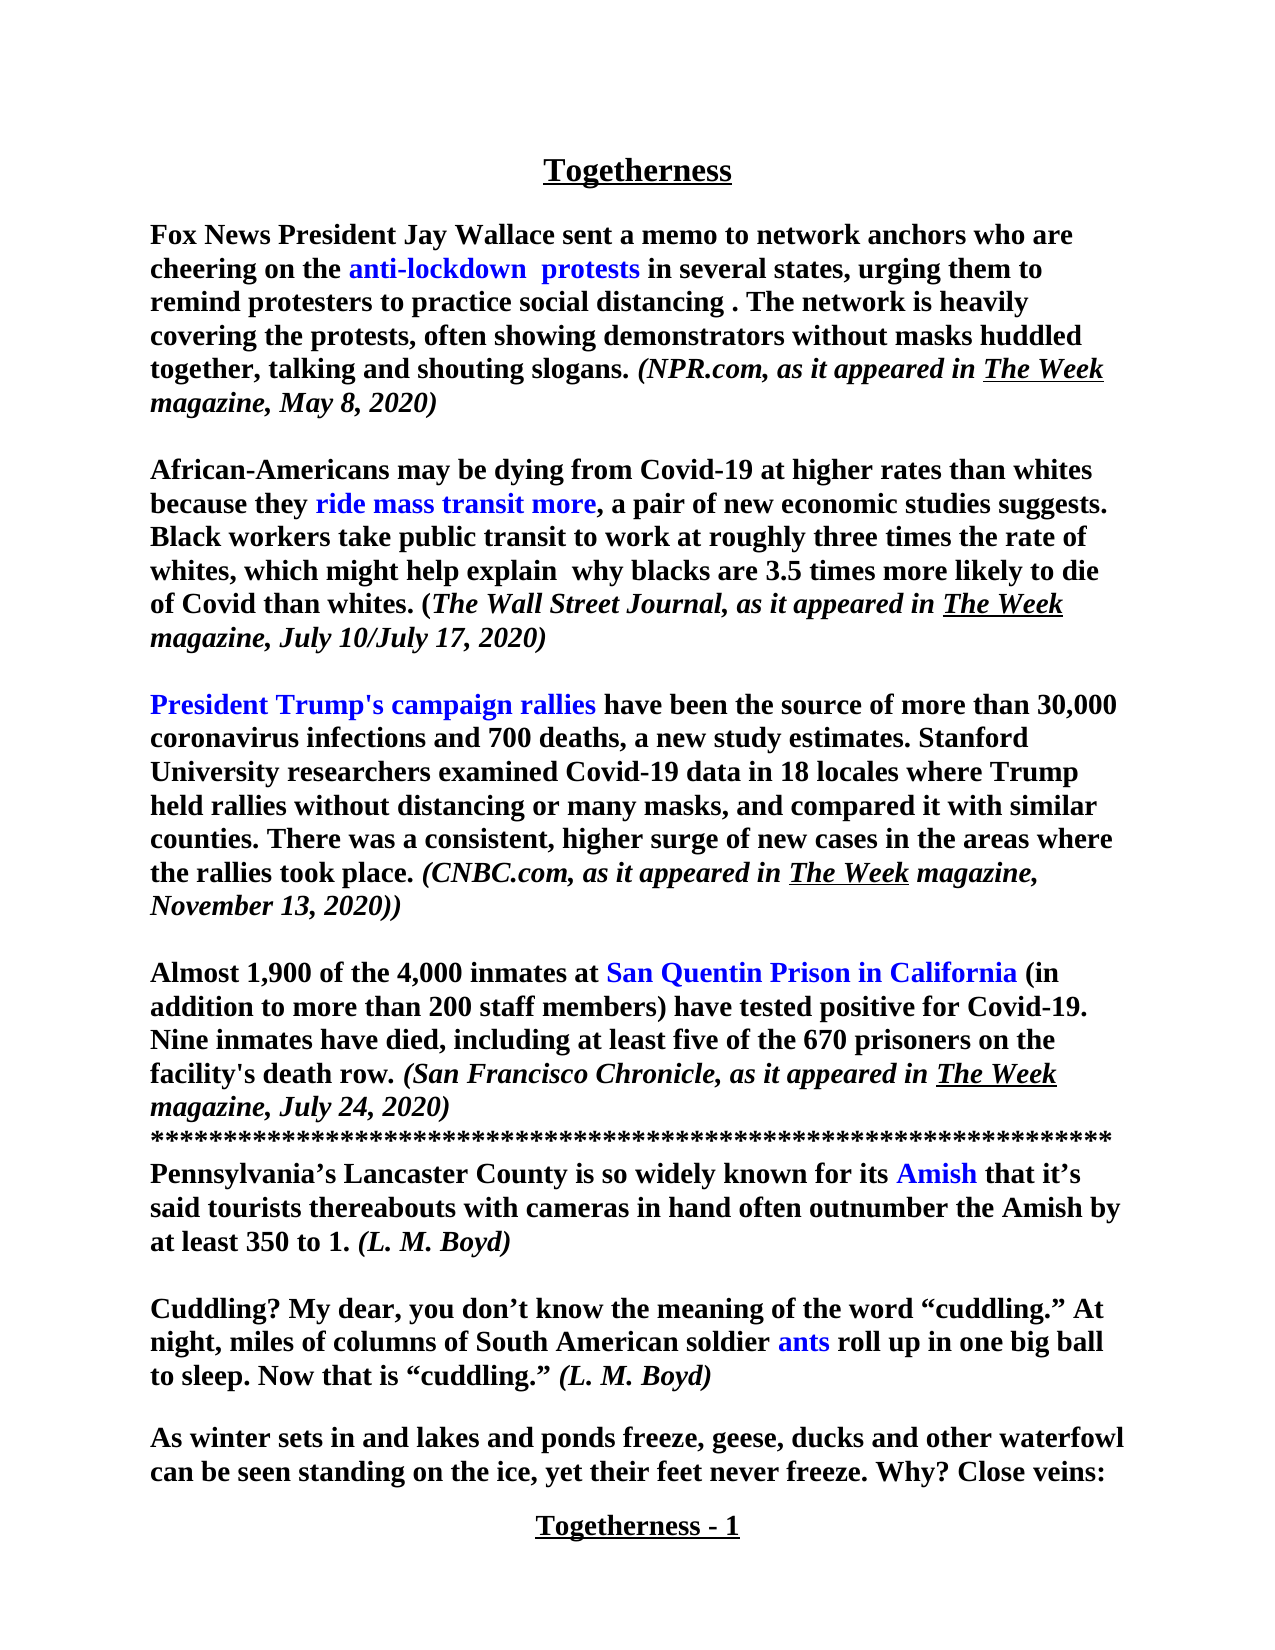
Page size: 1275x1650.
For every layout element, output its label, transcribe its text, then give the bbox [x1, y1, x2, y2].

text Cuddling? My dear, you don’t know the meaning of the word “cuddling.” At night, miles of columns of South American soldier ants roll up in one big ball to sleep. Now that is “cuddling.” (L. M. Boyd) [150, 1291, 1125, 1391]
text Pennsylvania’s Lancaster County is so widely known for its Amish that it’s said tourists thereabouts with cameras in hand often outnumber the Amish by at least 350 to 1. (L. M. Boyd) [150, 1157, 1125, 1257]
text President Trump's campaign rallies have been the source of more than 30,000 coronavirus infections and 700 deaths, a new study estimates. Stanford University researchers examined Covid-19 data in 18 locales where Trump held rallies without distancing or many masks, and compared it with similar counties. There was a consistent, higher surge of new cases in the areas where the rallies took place. (CNBC.com, as it appeared in The Week magazine, November 13, 2020)) [150, 687, 1125, 922]
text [150, 1421, 1125, 1488]
text African-Americans may be dying from Covid-19 at higher rates than whites because they ride mass transit more, a pair of new economic studies suggests. Black workers take public transit to work at roughly three times the rate of whites, which might help explain why blacks are 3.5 times more likely to die of Covid than whites. (The Wall Street Journal, as it appeared in The Week magazine, July 10/July 17, 2020) [150, 452, 1125, 653]
text Almost 1,900 of the 4,000 inmates at San Quentin Prison in California (in addition to more than 200 staff members) have tested positive for Covid-19. Nine inmates have died, including at least five of the 670 prisoners on the facility's death row. (San Francisco Chronicle, as it appeared in The Week magazine, July 24, 2020) [150, 955, 1125, 1123]
text Togetherness [150, 150, 1125, 188]
text Fox News President Jay Wallace sent a memo to network anchors who are cheering on the anti-lockdown protests in several states, urging them to remind protesters to practice social distancing . The network is heavily covering the protests, often showing demonstrators without masks huddled together, talking and shouting slogans. (NPR.com, as it appeared in The Week magazine, May 8, 2020) [150, 217, 1125, 419]
text ****************************************************************** [150, 1123, 1125, 1157]
